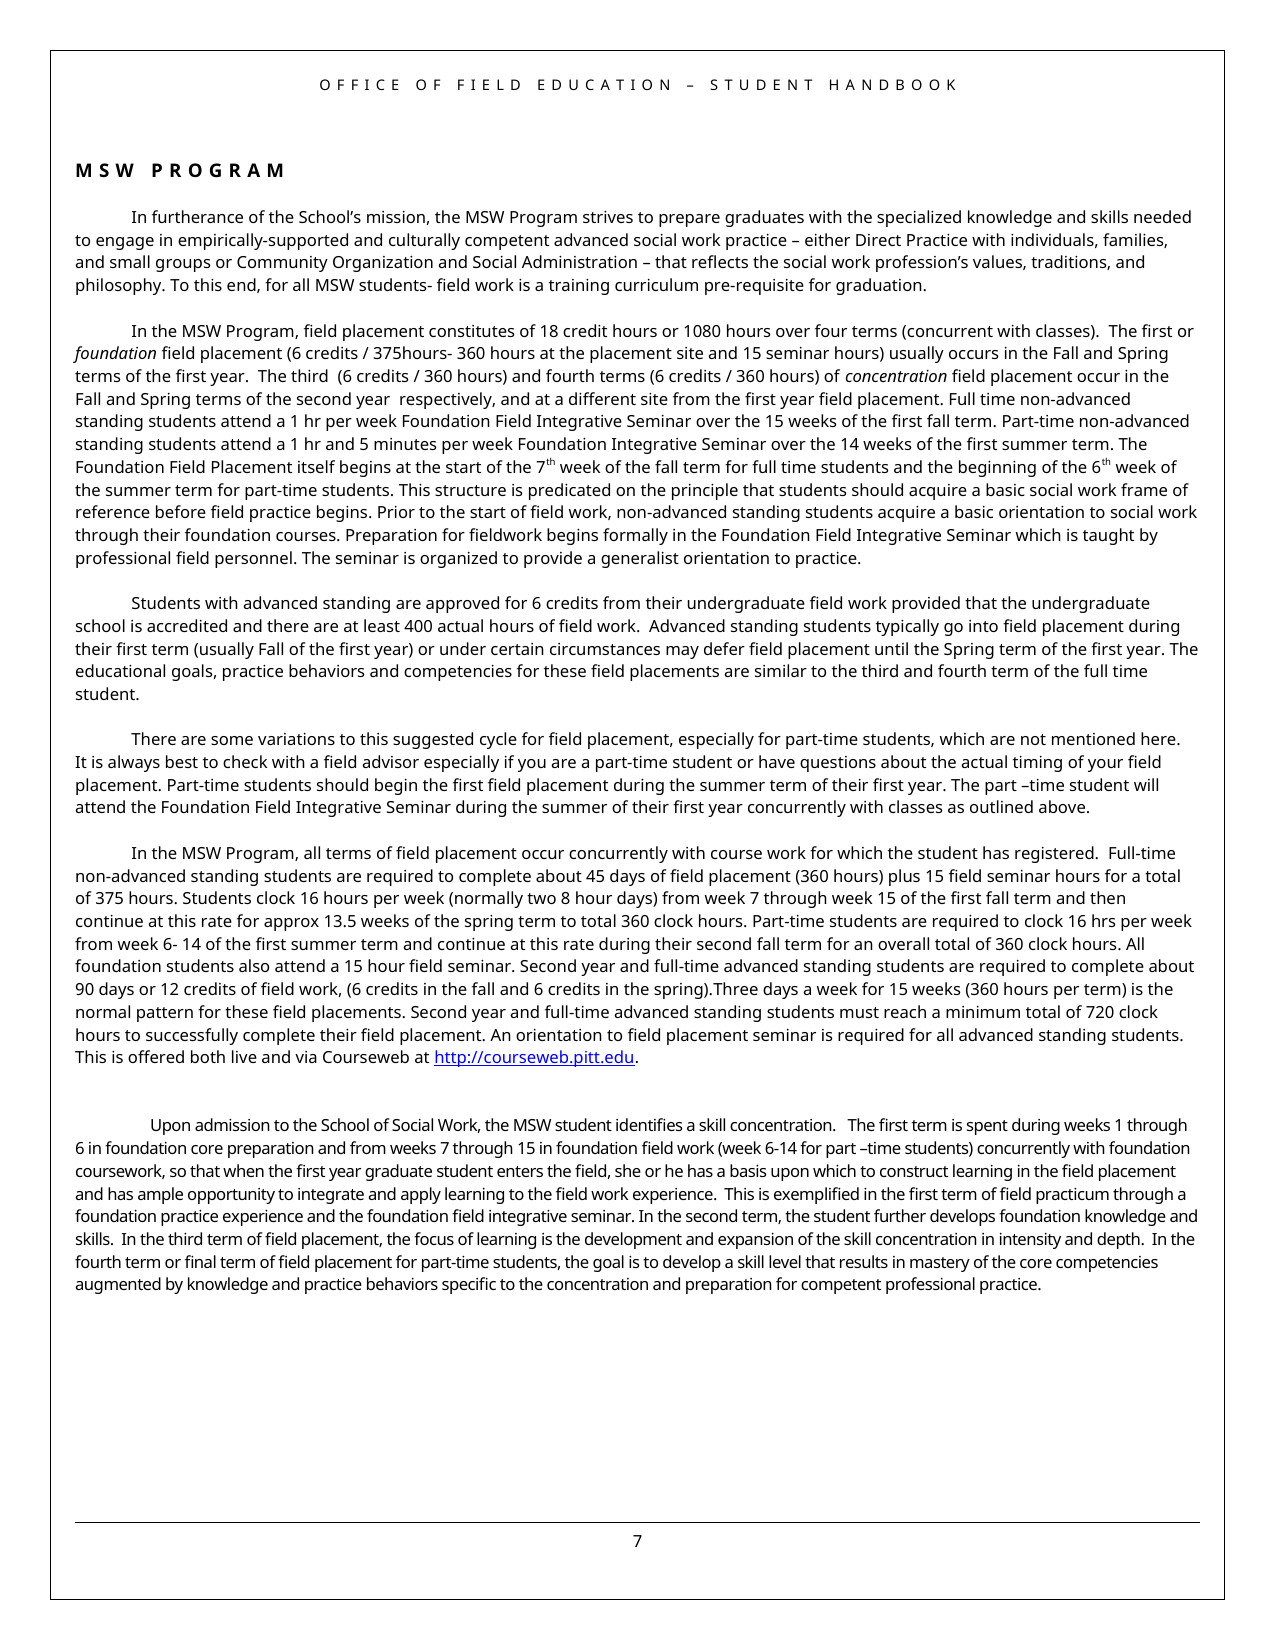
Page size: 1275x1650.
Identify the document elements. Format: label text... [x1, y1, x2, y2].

text In the MSW Program, all terms of field placement occur concurrently with course work for which the student has registered. Full-time non-advanced standing students are required to complete about 45 days of field placement (360 hours) plus 15 field seminar hours for a total of 375 hours. Students clock 16 hours per week (normally two 8 hour days) from week 7 through week 15 of the first fall term and then continue at this rate for approx 13.5 weeks of the spring term to total 360 clock hours. Part-time students are required to clock 16 hrs per week from week 6- 14 of the first summer term and continue at this rate during their second fall term for an overall total of 360 clock hours. All foundation students also attend a 15 hour field seminar. Second year and full-time advanced standing students are required to complete about 90 days or 12 credits of field work, (6 credits in the fall and 6 credits in the spring).Three days a week for 15 weeks (360 hours per term) is the normal pattern for these field placements. Second year and full-time advanced standing students must reach a minimum total of 720 clock hours to successfully complete their field placement. An orientation to field placement seminar is required for all advanced standing students. This is offered both live and via Courseweb at http://courseweb.pitt.edu. [75, 841, 1200, 1068]
text In the MSW Program, field placement constitutes of 18 credit hours or 1080 hours over four terms (concurrent with classes). The first or foundation field placement (6 credits / 375hours- 360 hours at the placement site and 15 seminar hours) usually occurs in the Fall and Spring terms of the first year. The third (6 credits / 360 hours) and fourth terms (6 credits / 360 hours) of concentration field placement occur in the Fall and Spring terms of the second year respectively, and at a different site from the first year field placement. Full time non-advanced standing students attend a 1 hr per week Foundation Field Integrative Seminar over the 15 weeks of the first fall term. Part-time non-advanced standing students attend a 1 hr and 5 minutes per week Foundation Integrative Seminar over the 14 weeks of the first summer term. The Foundation Field Placement itself begins at the start of the 7th week of the fall term for full time students and the beginning of the 6th week of the summer term for part-time students. This structure is predicated on the principle that students should acquire a basic social work frame of reference before field practice begins. Prior to the start of field work, non-advanced standing students acquire a basic orientation to social work through their foundation courses. Preparation for fieldwork begins formally in the Foundation Field Integrative Seminar which is taught by professional field personnel. The seminar is organized to provide a generalist orientation to practice. [75, 319, 1200, 569]
text Students with advanced standing are approved for 6 credits from their undergraduate field work provided that the undergraduate school is accredited and there are at least 400 actual hours of field work. Advanced standing students typically go into field placement during their first term (usually Fall of the first year) or under certain circumstances may defer field placement until the Spring term of the first year. The educational goals, practice behaviors and competencies for these field placements are similar to the third and fourth term of the full time student. [75, 592, 1200, 705]
list Upon admission to the School of Social Work, the MSW student identifies a skill concentration. The first term is spent during weeks 1 through 6 in foundation core preparation and from weeks 7 through 15 in foundation field work (week 6-14 for part –time students) concurrently with foundation coursework, so that when the first year graduate student enters the field, she or he has a basis upon which to construct learning in the field placement and has ample opportunity to integrate and apply learning to the field work experience. This is exemplified in the first term of field practicum through a foundation practice experience and the foundation field integrative seminar. In the second term, the student further develops foundation knowledge and skills. In the third term of field placement, the focus of learning is the development and expansion of the skill concentration in intensity and depth. In the fourth term or final term of field placement for part-time students, the goal is to develop a skill level that results in mastery of the core competencies augmented by knowledge and practice behaviors specific to the concentration and preparation for competent professional practice. [75, 1114, 1200, 1296]
text MSW PROGRAM [75, 157, 1200, 183]
text There are some variations to this suggested cycle for field placement, especially for part-time students, which are not mentioned here. It is always best to check with a field advisor especially if you are a part-time student or have questions about the actual timing of your field placement. Part-time students should begin the first field placement during the summer term of their first year. The part –time student will attend the Foundation Field Integrative Seminar during the summer of their first year concurrently with classes as outlined above. [75, 728, 1200, 819]
text In furtherance of the School’s mission, the MSW Program strives to prepare graduates with the specialized knowledge and skills needed to engage in empirically-supported and culturally competent advanced social work practice – either Direct Practice with individuals, families, and small groups or Community Organization and Social Administration – that reflects the social work profession’s values, traditions, and philosophy. To this end, for all MSW students- field work is a training curriculum pre-requisite for graduation. [75, 206, 1200, 296]
